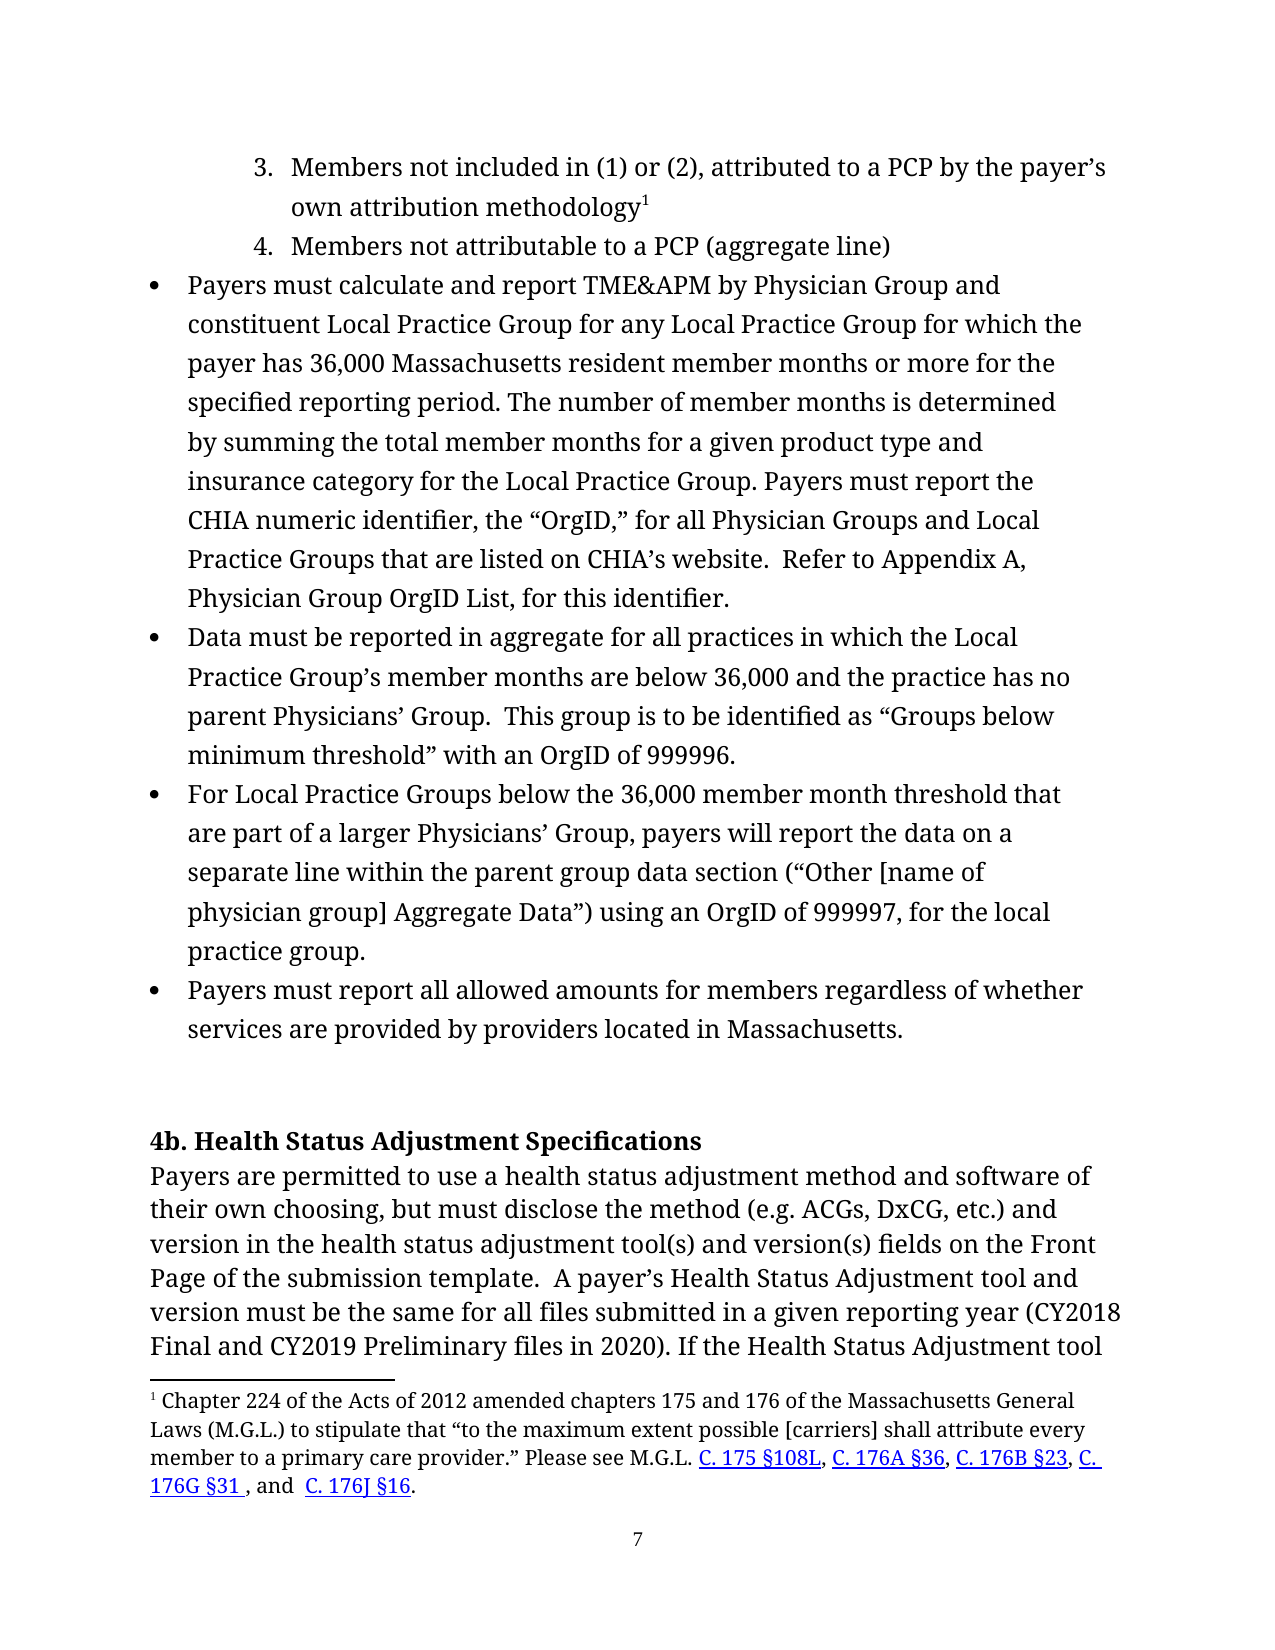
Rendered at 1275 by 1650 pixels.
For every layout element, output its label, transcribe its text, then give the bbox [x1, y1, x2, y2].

list 4b. Health Status Adjustment Specifications [150, 1124, 1125, 1158]
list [150, 1158, 1125, 1362]
list Payers must report all allowed amounts for members regardless of whether services are provided by providers located in Massachusetts. [150, 972, 1086, 1046]
list Members not attributable to a PCP (aggregate line) [253, 228, 1125, 262]
list For Local Practice Groups below the 36,000 member month threshold that are part of a larger Physicians’ Group, payers will report the data on a separate line within the parent group data section (“Other [name of physician group] Aggregate Data”) using an OrgID of 999997, for the local practice group. [150, 777, 1086, 967]
list Data must be reported in aggregate for all practices in which the Local Practice Group’s member months are below 36,000 and the practice has no parent Physicians’ Group. This group is to be identified as “Groups below minimum threshold” with an OrgID of 999996. [150, 620, 1086, 772]
list Payers must calculate and report TME&APM by Physician Group and constituent Local Practice Group for any Local Practice Group for which the payer has 36,000 Massachusetts resident member months or more for the specified reporting period. The number of member months is determined by summing the total member months for a given product type and insurance category for the Local Practice Group. Payers must report the CHIA numeric identifier, the “OrgID,” for all Physician Groups and Local Practice Groups that are listed on CHIA’s website. Refer to Appendix A, Physician Group OrgID List, for this identifier. [150, 267, 1086, 615]
list Members not included in (1) or (2), attributed to a PCP by the payer’s own attribution methodology [253, 150, 1125, 223]
